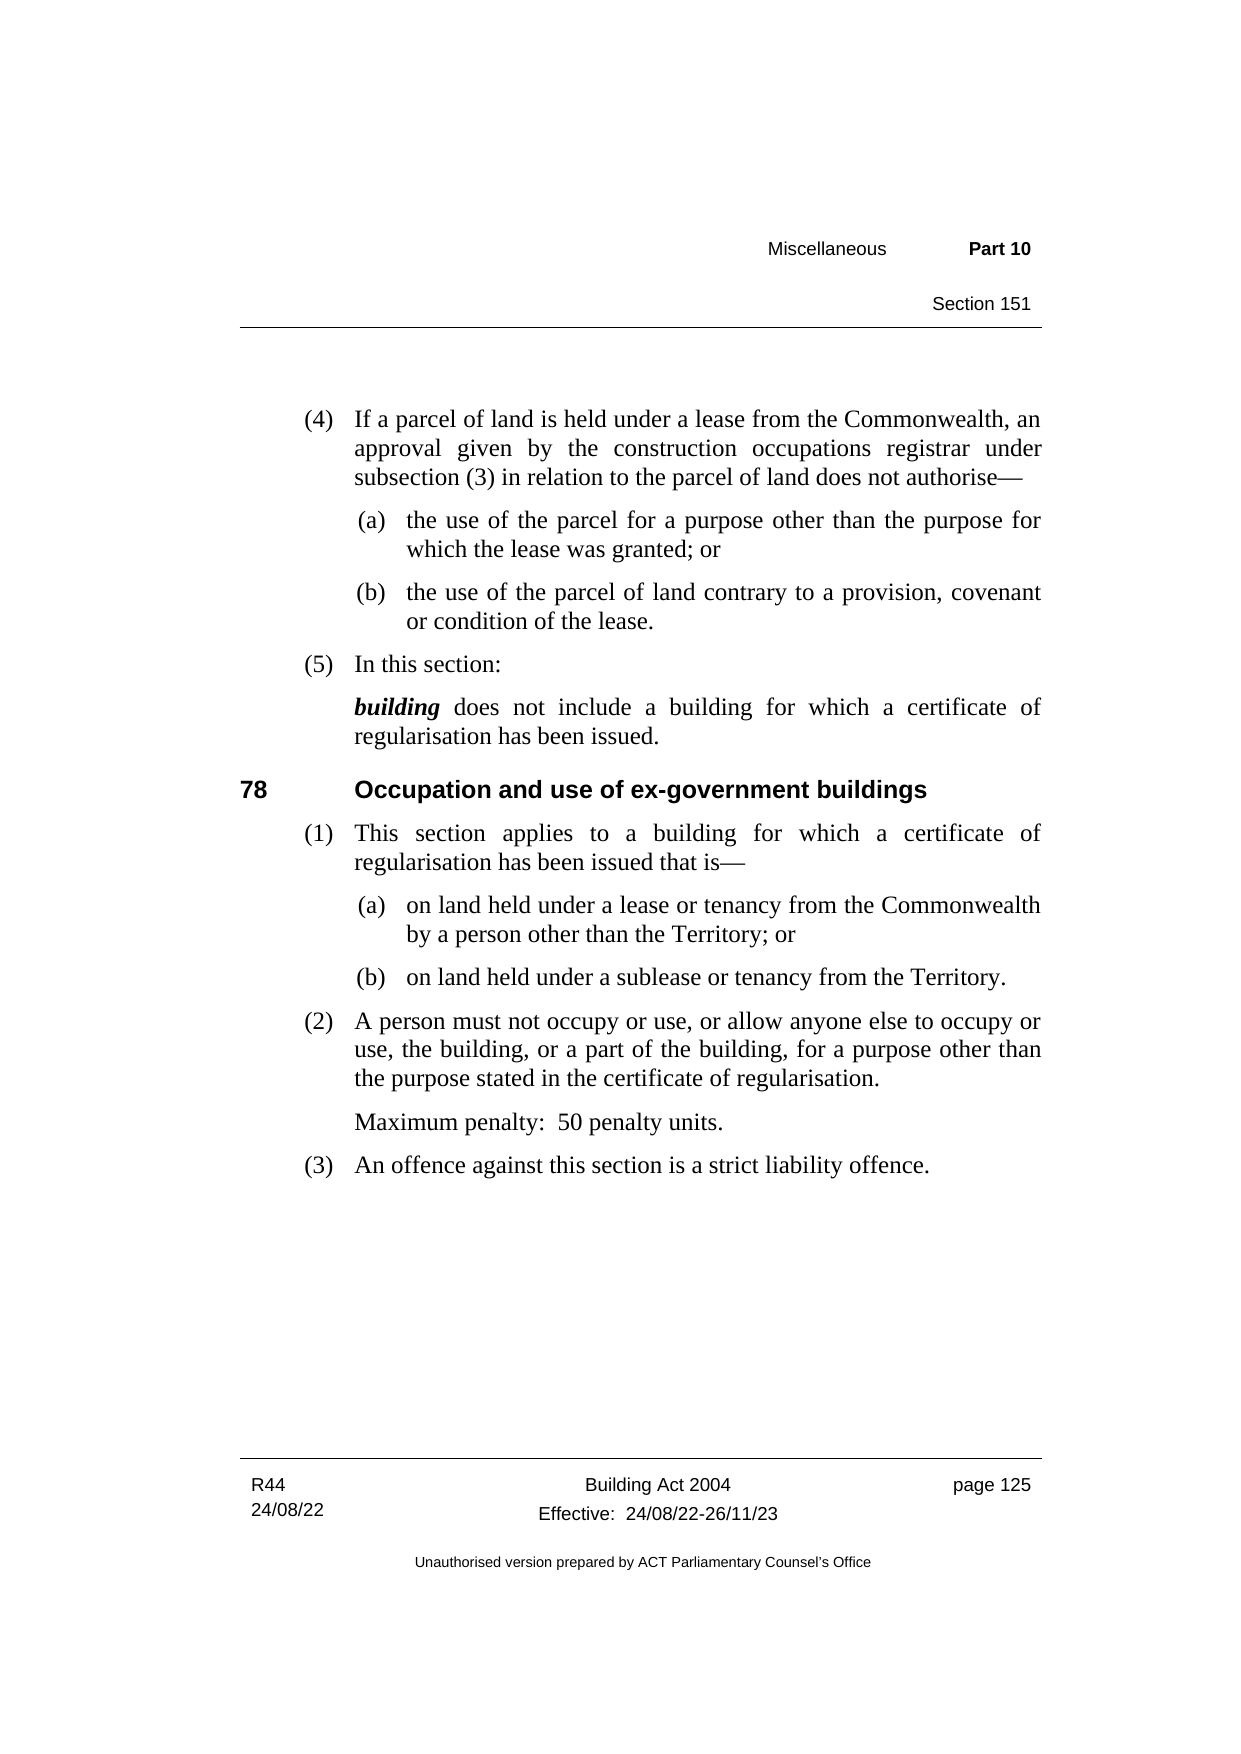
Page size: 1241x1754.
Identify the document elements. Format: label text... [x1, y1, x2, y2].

text (b) the use of the parcel of land contrary to a provision, covenant or condition of the lease. [239, 577, 1042, 634]
text (3) An offence against this section is a strict liability offence. [239, 1150, 1042, 1179]
text building does not include a building for which a certificate of regularisation has been issued. [354, 692, 1042, 750]
text (4) If a parcel of land is held under a lease from the Commonwealth, an approval given by the construction occupations registrar under subsection (3) in relation to the parcel of land does not authorise— [239, 404, 1042, 490]
text (a) on land held under a lease or tenancy from the Commonwealth by a person other than the Territory; or [239, 890, 1042, 948]
text (1) This section applies to a building for which a certificate of regularisation has been issued that is— [239, 818, 1042, 876]
text 78 Occupation and use of ex-government buildings [239, 775, 1042, 804]
text (a) the use of the parcel for a purpose other than the purpose for which the lease was granted; or [239, 505, 1042, 562]
text (5) In this section: [239, 649, 1042, 678]
text (b) on land held under a sublease or tenancy from the Territory. [239, 962, 1042, 991]
text (2) A person must not occupy or use, or allow anyone else to occupy or use, the building, or a part of the building, for a purpose other than the purpose stated in the certificate of regularisation. [239, 1006, 1042, 1092]
text Maximum penalty: 50 penalty units. [354, 1107, 1042, 1135]
